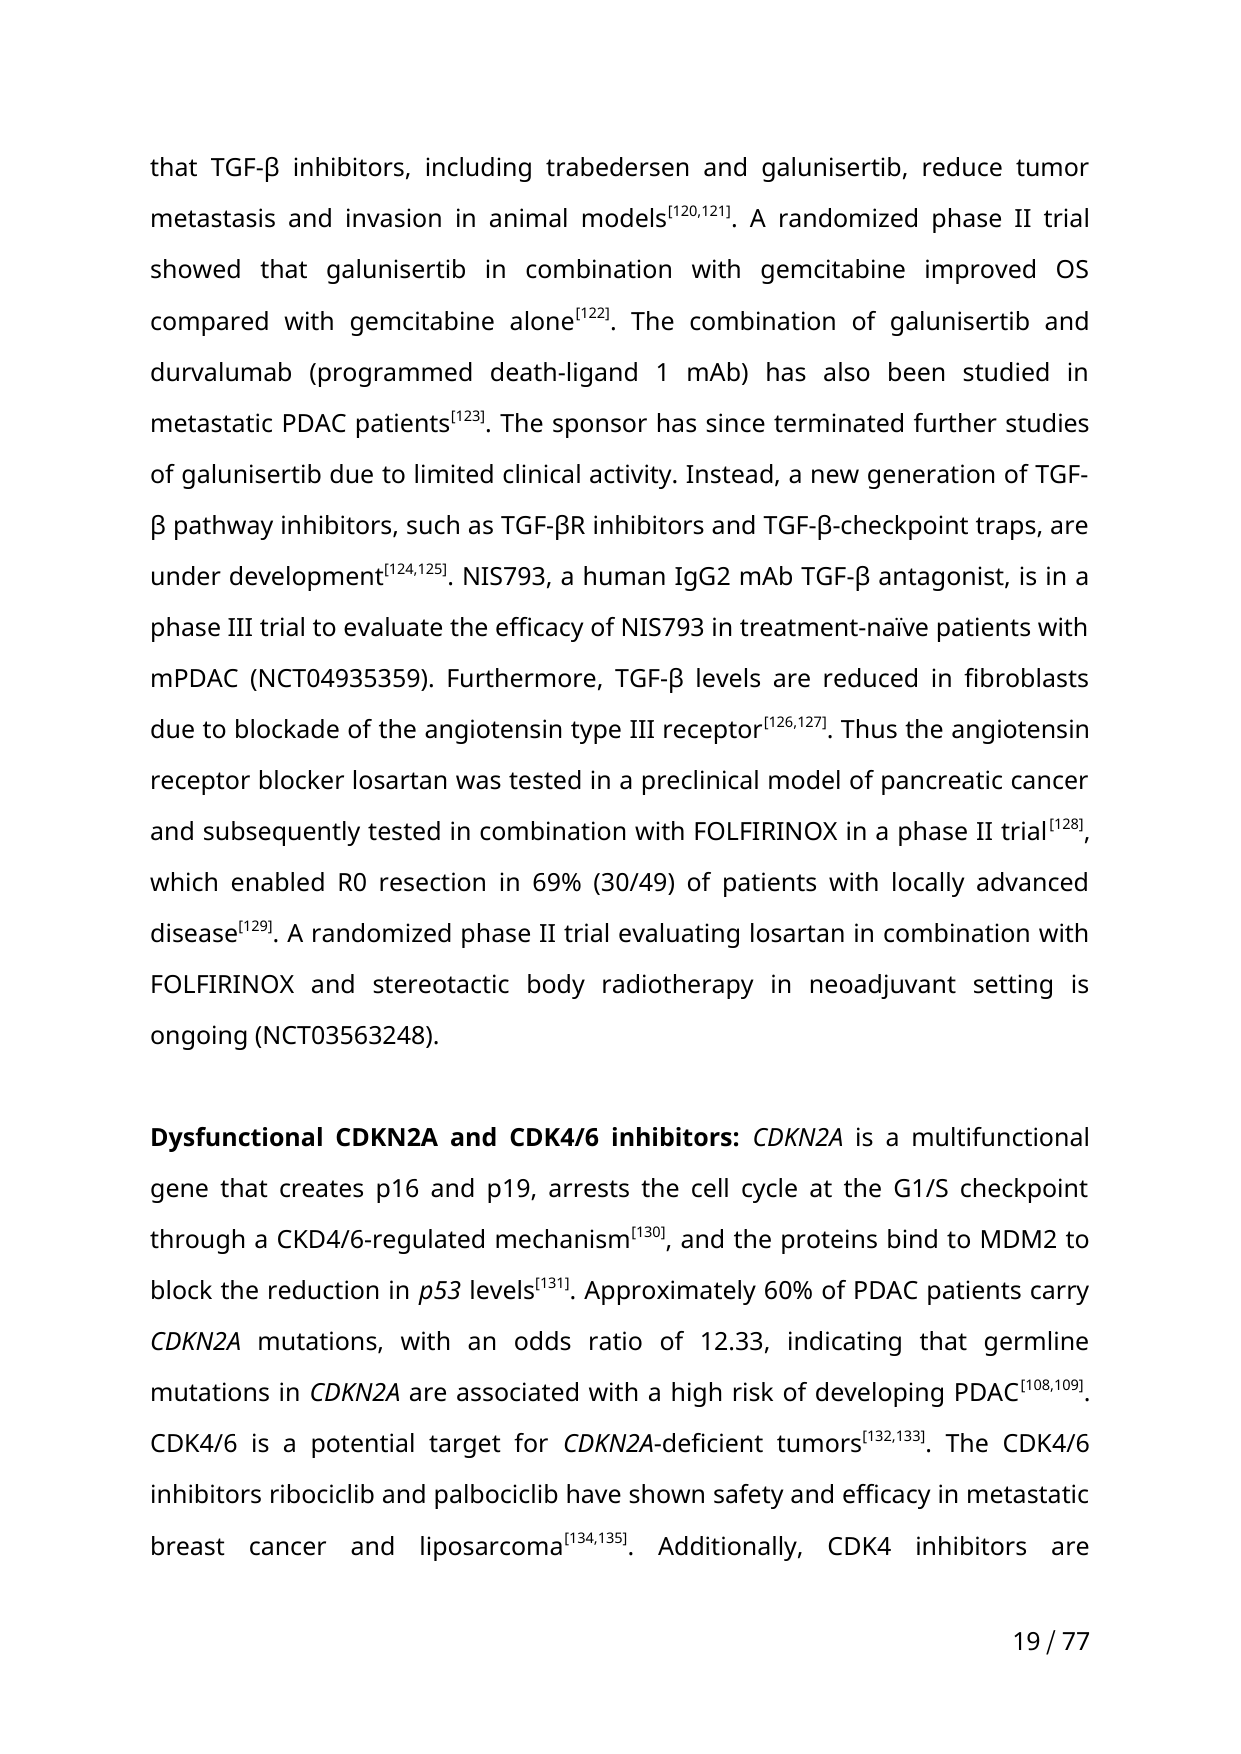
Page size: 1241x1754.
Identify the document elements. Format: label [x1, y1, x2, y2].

text [150, 150, 1090, 1052]
text [150, 1120, 1090, 1562]
